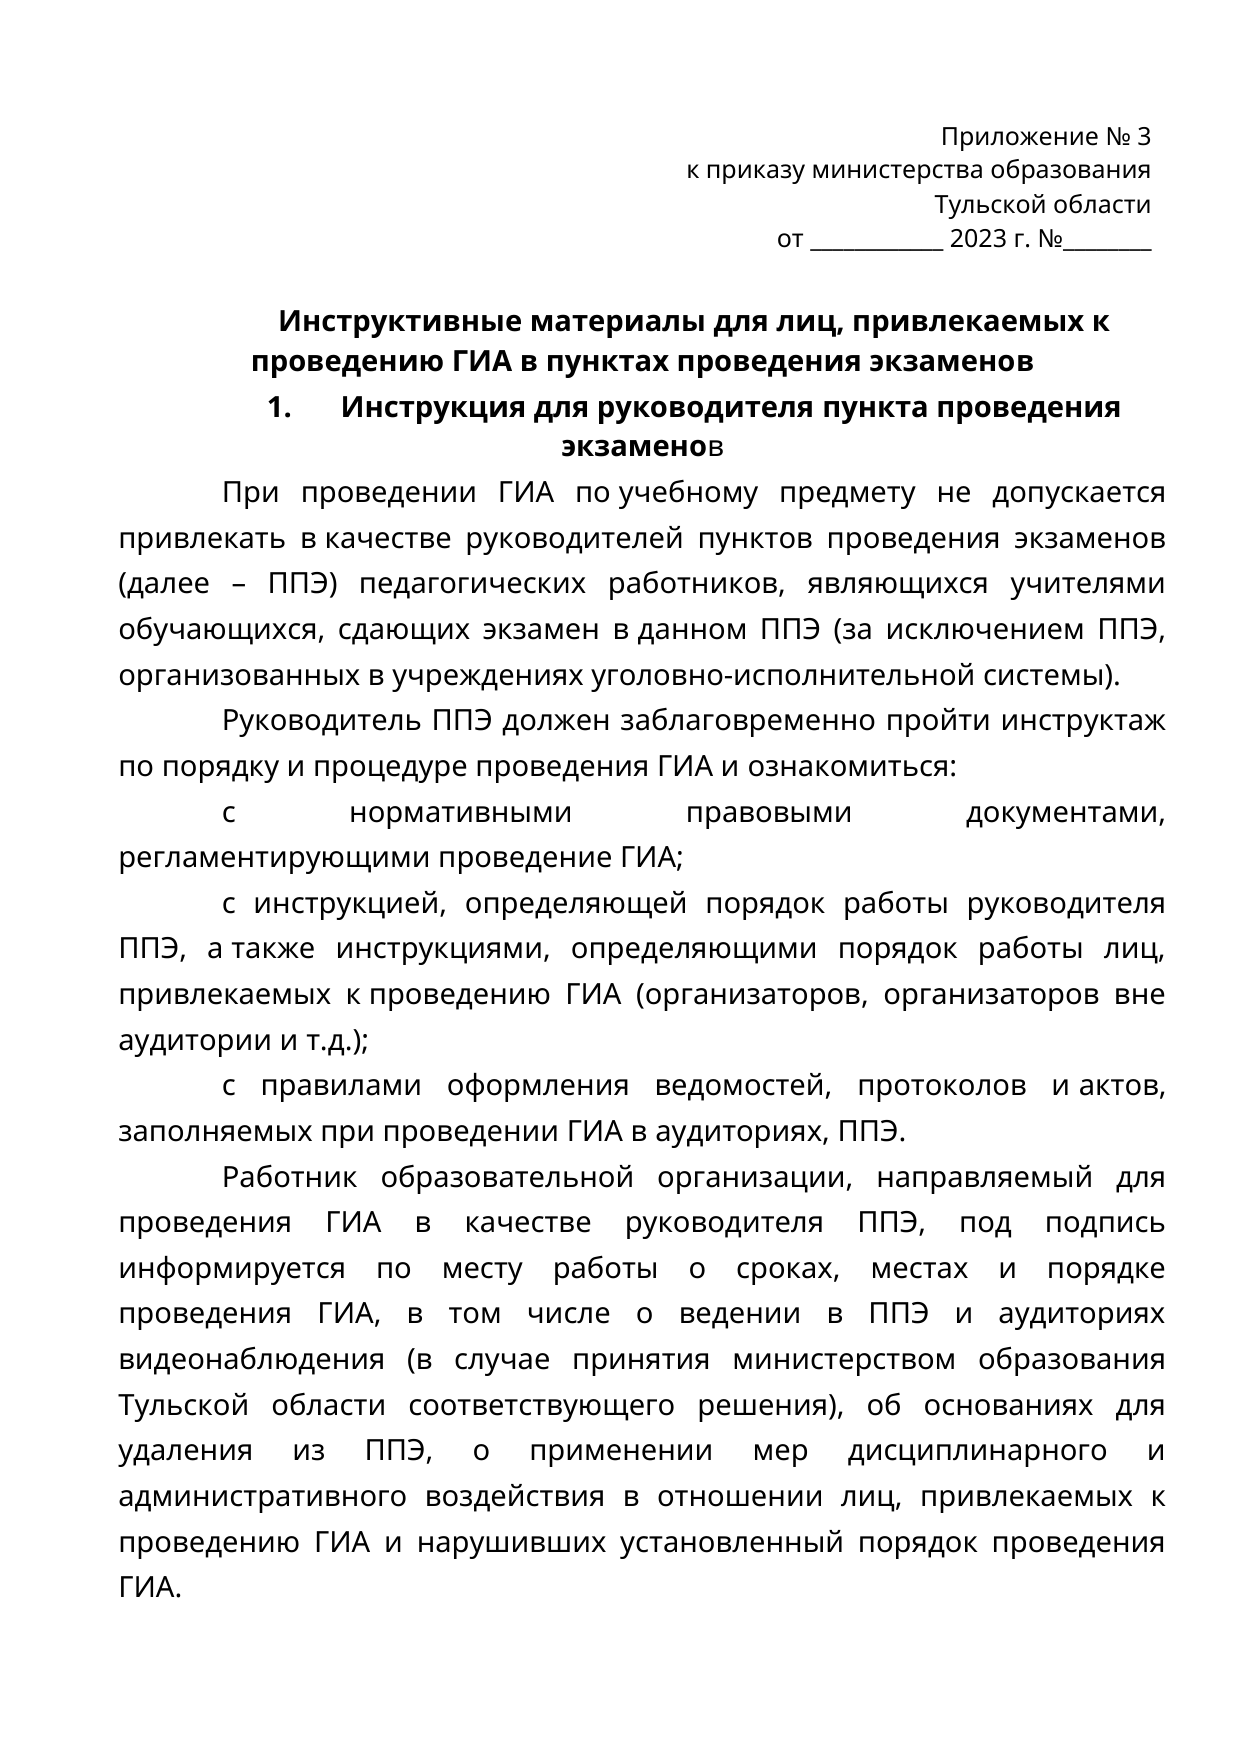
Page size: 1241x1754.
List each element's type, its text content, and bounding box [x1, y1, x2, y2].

title к приказу министерства образования [148, 152, 1152, 186]
title Приложение № 3 [148, 118, 1152, 152]
text с нормативными правовыми документами, регламентирующими проведение ГИА; [118, 791, 1167, 876]
title Тульской области [148, 186, 1152, 220]
text с правилами оформления ведомостей, протоколов и актов, заполняемых при проведении ГИА в аудиториях, ППЭ. [118, 1065, 1167, 1150]
text с инструкцией, определяющей порядок работы руководителя ППЭ, а также инструкциями, определяющими порядок работы лиц, привлекаемых к проведению ГИА (организаторов, организаторов вне аудитории и т.д.); [118, 882, 1167, 1059]
text При проведении ГИА по учебному предмету не допускается привлекать в качестве руководителей пунктов проведения экзаменов (далее – ППЭ) педагогических работников, являющихся учителями обучающихся, сдающих экзамен в данном ППЭ (за исключением ППЭ, организованных в учреждениях уголовно-исполнительной системы). [118, 472, 1167, 694]
text Работник образовательной организации, направляемый для проведения ГИА в качестве руководителя ППЭ, под подпись информируется по месту работы о сроках, местах и порядке проведения ГИА, в том числе о ведении в ППЭ и аудиториях видеонаблюдения (в случае принятия министерством образования Тульской области соответствующего решения), об основаниях для удаления из ППЭ, о применении мер дисциплинарного и административного воздействия в отношении лиц, привлекаемых к проведению ГИА и нарушивших установленный порядок проведения ГИА. [118, 1156, 1167, 1606]
subtitle Инструктивные материалы для лиц, привлекаемых к проведению ГИА в пунктах проведения экзаменов [118, 300, 1167, 380]
subtitle Инструкция для руководителя пункта проведения экзаменов [118, 386, 1167, 465]
title от ____________ 2023 г. №________ [148, 220, 1152, 254]
text Руководитель ППЭ должен заблаговременно пройти инструктаж по порядку и процедуре проведения ГИА и ознакомиться: [118, 700, 1167, 785]
